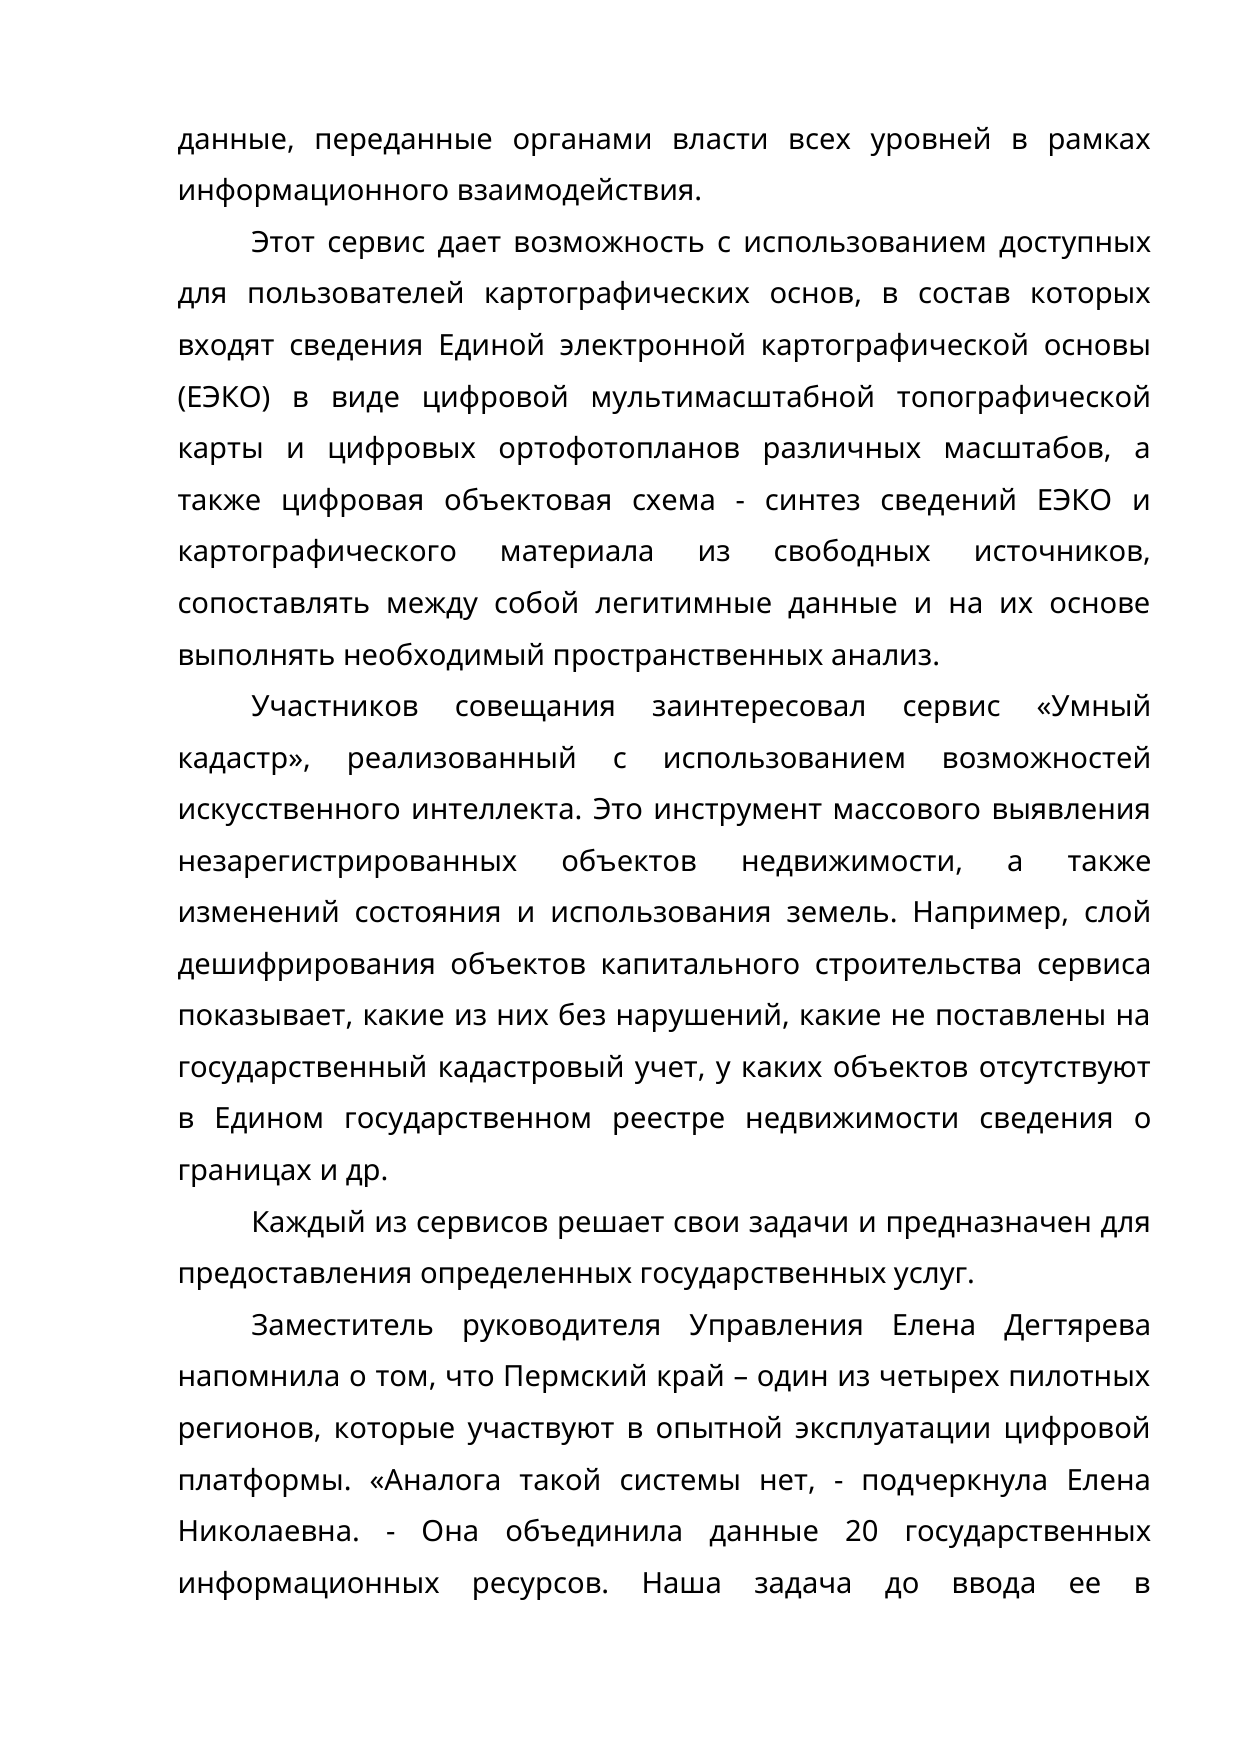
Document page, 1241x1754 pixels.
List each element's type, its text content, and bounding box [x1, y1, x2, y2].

text Этот сервис дает возможность с использованием доступных для пользователей картографических основ, в состав которых входят сведения Единой электронной картографической основы (ЕЭКО) в виде цифровой мультимасштабной топографической карты и цифровых ортофотопланов различных масштабов, а также цифровая объектовая схема - синтез сведений ЕЭКО и картографического материала из свободных источников, сопоставлять между собой легитимные данные и на их основе выполнять необходимый пространственных анализ. [177, 221, 1152, 673]
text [177, 118, 1152, 209]
text Участников совещания заинтересовал сервис «Умный кадастр», реализованный с использованием возможностей искусственного интеллекта. Это инструмент массового выявления незарегистрированных объектов недвижимости, а также изменений состояния и использования земель. Например, слой дешифрирования объектов капитального строительства сервиса показывает, какие из них без нарушений, какие не поставлены на государственный кадастровый учет, у каких объектов отсутствуют в Едином государственном реестре недвижимости сведения о границах и др. [177, 685, 1152, 1189]
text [177, 1304, 1152, 1602]
text Каждый из сервисов решает свои задачи и предназначен для предоставления определенных государственных услуг. [177, 1201, 1152, 1292]
